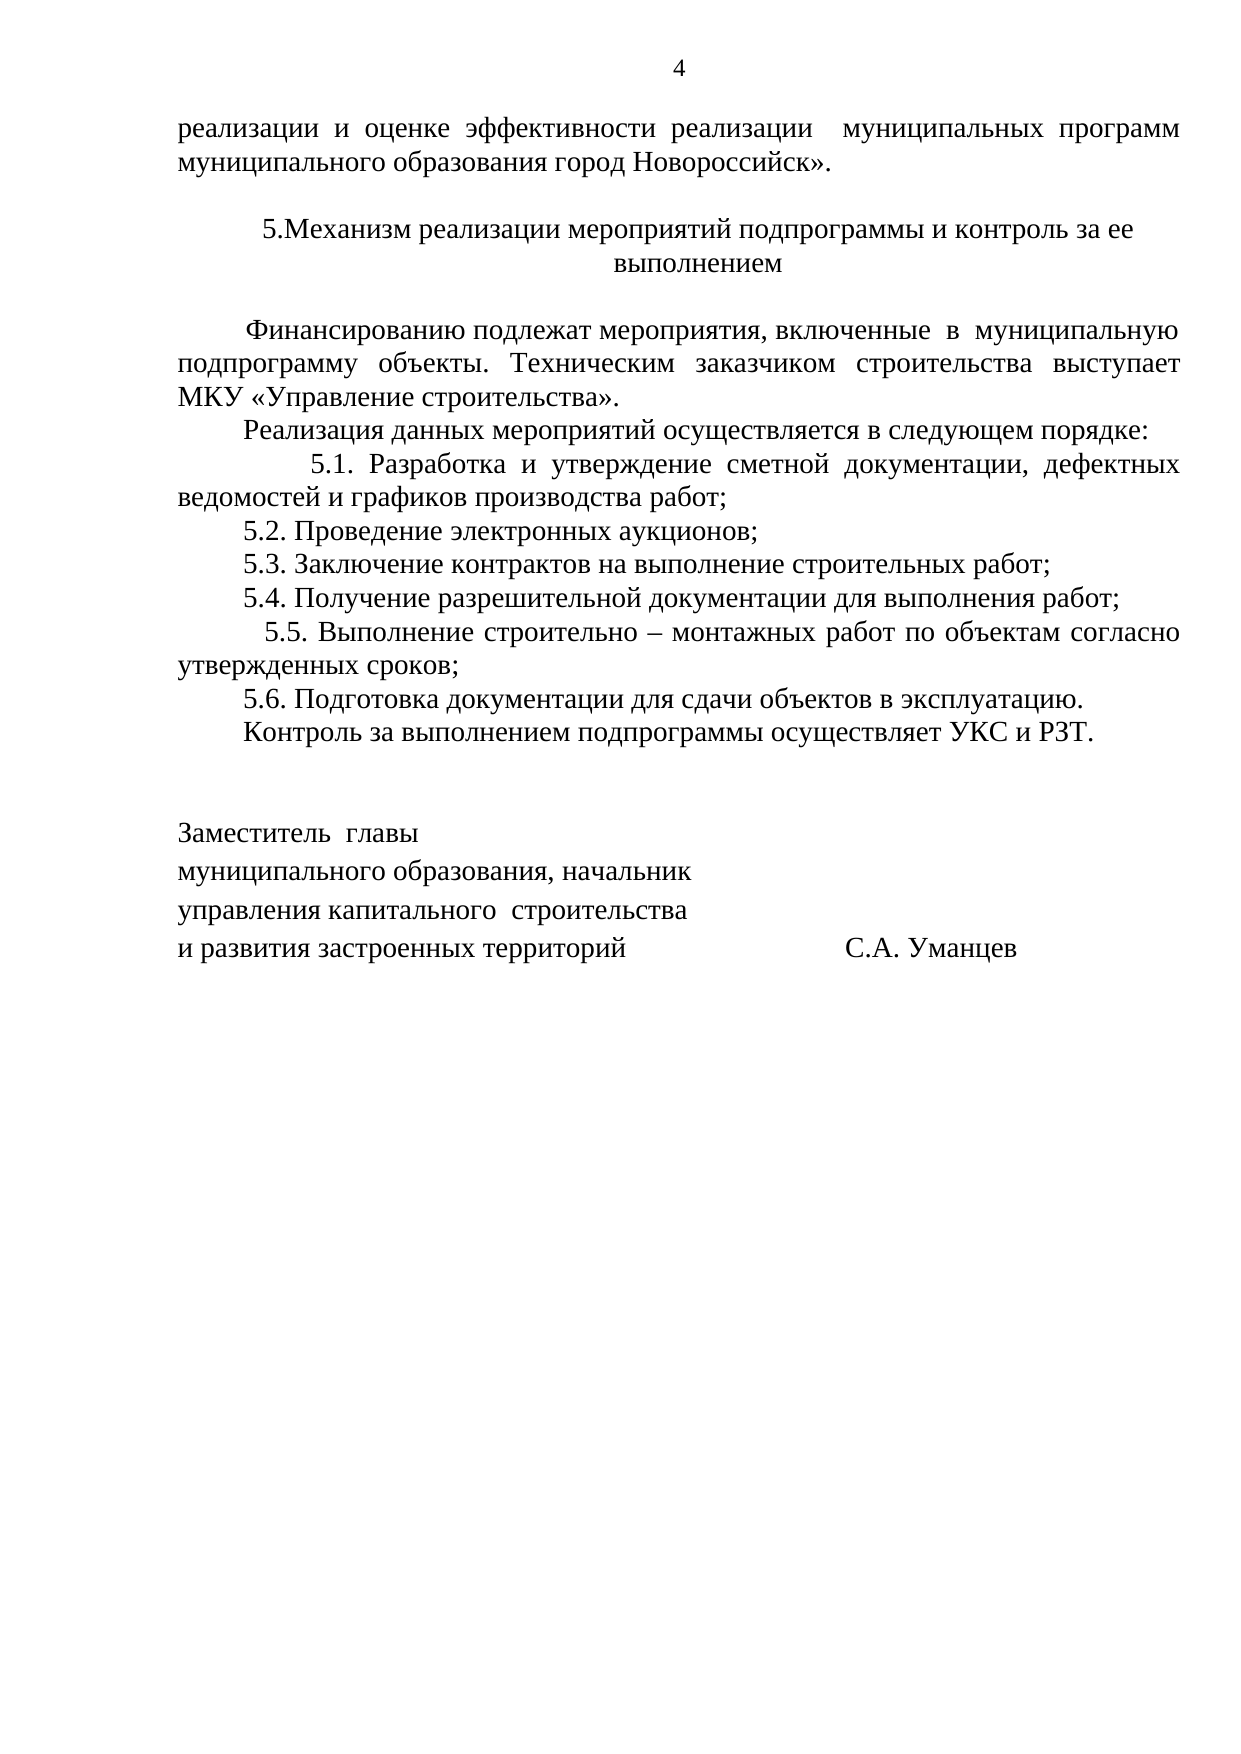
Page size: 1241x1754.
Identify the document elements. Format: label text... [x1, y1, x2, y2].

text 5.Механизм реализации мероприятий подпрограммы и контроль за ее выполнением [215, 211, 1181, 278]
text 5.6. Подготовка документации для сдачи объектов в эксплуатацию. [177, 681, 1181, 714]
text Контроль за выполнением подпрограммы осуществляет УКС и РЗТ. [177, 714, 1181, 748]
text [177, 111, 1181, 178]
text 5.3. Заключение контрактов на выполнение строительных работ; [177, 547, 1181, 580]
text 5.2. Проведение электронных аукционов; [177, 513, 1181, 547]
text 5.1. Разработка и утверждение сметной документации, дефектных ведомостей и графиков производства работ; [177, 446, 1181, 513]
text Заместитель главы [177, 815, 1181, 848]
text 5.4. Получение разрешительной документации для выполнения работ; [177, 580, 1181, 614]
text муниципального образования, начальник [177, 853, 1181, 887]
text и развития застроенных территорий С.А. Уманцев [177, 931, 1181, 964]
text 5.5. Выполнение строительно – монтажных работ по объектам согласно утвержденных сроков; [177, 614, 1181, 681]
text Финансированию подлежат мероприятия, включенные в муниципальную подпрограмму объекты. Техническим заказчиком строительства выступает МКУ «Управление строительства». [177, 312, 1181, 412]
text управления капитального строительства [177, 892, 1181, 926]
text Реализация данных мероприятий осуществляется в следующем порядке: [177, 412, 1181, 446]
